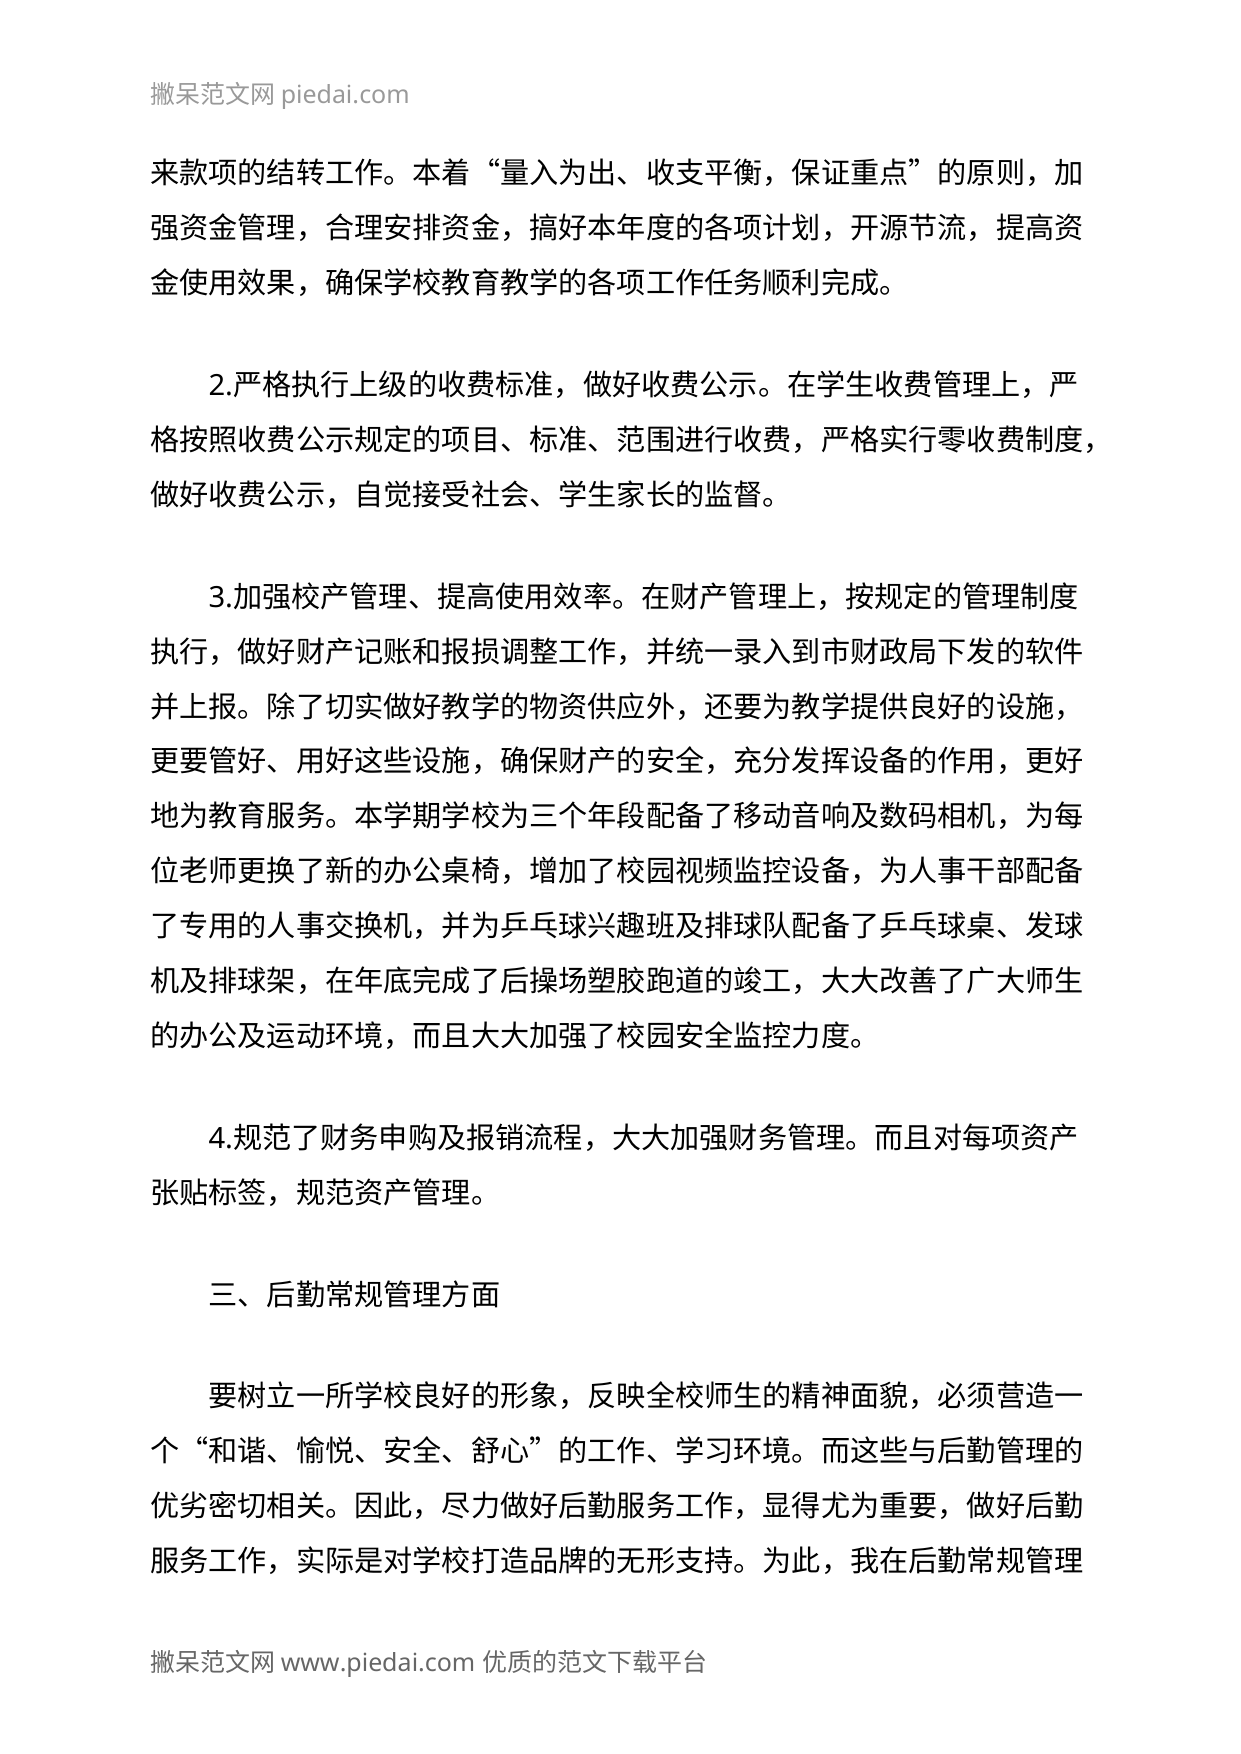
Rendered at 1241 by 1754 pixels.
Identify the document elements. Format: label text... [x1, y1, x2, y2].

text 4.规范了财务申购及报销流程，大大加强财务管理。而且对每项资产张贴标签，规范资产管理。 [150, 1114, 1090, 1212]
text 2.严格执行上级的收费标准，做好收费公示。在学生收费管理上，严格按照收费公示规定的项目、标准、范围进行收费，严格实行零收费制度，做好收费公示，自觉接受社会、学生家长的监督。 [150, 362, 1090, 514]
text 3.加强校产管理、提高使用效率。在财产管理上，按规定的管理制度执行，做好财产记账和报损调整工作，并统一录入到市财政局下发的软件并上报。除了切实做好教学的物资供应外，还要为教学提供良好的设施，更要管好、用好这些设施，确保财产的安全，充分发挥设备的作用，更好地为教育服务。本学期学校为三个年段配备了移动音响及数码相机，为每位老师更换了新的办公桌椅，增加了校园视频监控设备，为人事干部配备了专用的人事交换机，并为乒乓球兴趣班及排球队配备了乒乓球桌、发球机及排球架，在年底完成了后操场塑胶跑道的竣工，大大改善了广大师生的办公及运动环境，而且大大加强了校园安全监控力度。 [150, 573, 1090, 1055]
text 三、后勤常规管理方面 [150, 1271, 1090, 1313]
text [150, 150, 1090, 302]
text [150, 1373, 1090, 1580]
